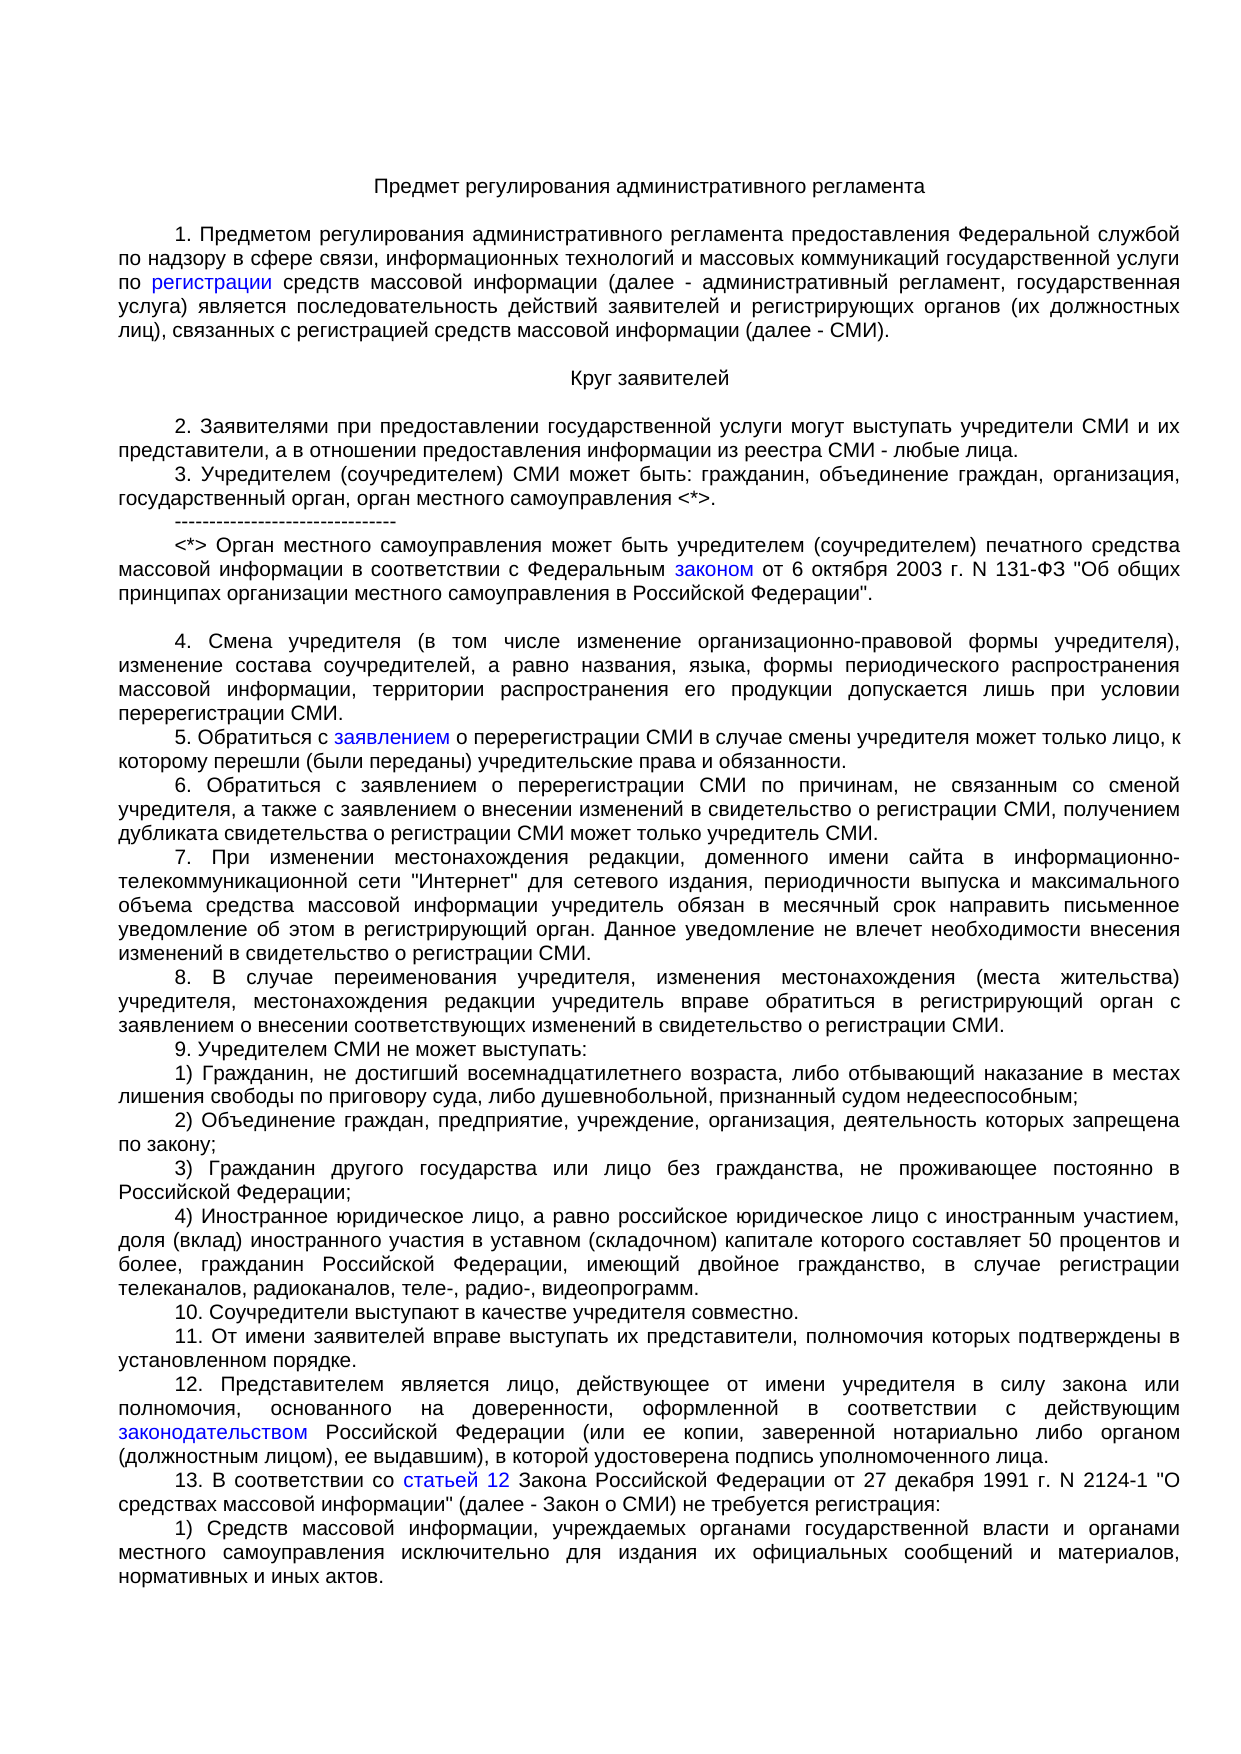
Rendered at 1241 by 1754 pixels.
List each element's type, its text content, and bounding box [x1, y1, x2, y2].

text 10. Соучредители выступают в качестве учредителя совместно. [118, 1300, 1181, 1324]
text 2) Объединение граждан, предприятие, учреждение, организация, деятельность которых запрещена по закону; [118, 1108, 1181, 1156]
text Круг заявителей [118, 366, 1181, 389]
text 3. Учредителем (соучредителем) СМИ может быть: гражданин, объединение граждан, организация, государственный орган, орган местного самоуправления <*>. [118, 461, 1181, 509]
text 6. Обратиться с заявлением о перерегистрации СМИ по причинам, не связанным со сменой учредителя, а также с заявлением о внесении изменений в свидетельство о регистрации СМИ, получением дубликата свидетельства о регистрации СМИ может только учредитель СМИ. [118, 773, 1181, 845]
text 3) Гражданин другого государства или лицо без гражданства, не проживающее постоянно в Российской Федерации; [118, 1156, 1181, 1204]
text 9. Учредителем СМИ не может выступать: [118, 1036, 1181, 1060]
text 5. Обратиться с заявлением о перерегистрации СМИ в случае смены учредителя может только лицо, к которому перешли (были переданы) учредительские права и обязанности. [118, 725, 1181, 773]
text Предмет регулирования административного регламента [118, 174, 1181, 198]
text 1) Средств массовой информации, учреждаемых органами государственной власти и органами местного самоуправления исключительно для издания их официальных сообщений и материалов, нормативных и иных актов. [118, 1516, 1181, 1587]
text 11. От имени заявителей вправе выступать их представители, полномочия которых подтверждены в установленном порядке. [118, 1324, 1181, 1372]
text 2. Заявителями при предоставлении государственной услуги могут выступать учредители СМИ и их представители, а в отношении предоставления информации из реестра СМИ - любые лица. [118, 413, 1181, 461]
text 8. В случае переименования учредителя, изменения местонахождения (места жительства) учредителя, местонахождения редакции учредитель вправе обратиться в регистрирующий орган с заявлением о внесении соответствующих изменений в свидетельство о регистрации СМИ. [118, 964, 1181, 1036]
text 13. В соответствии со статьей 12 Закона Российской Федерации от 27 декабря 1991 г. N 2124-1 "О средствах массовой информации" (далее - Закон о СМИ) не требуется регистрация: [118, 1468, 1181, 1516]
text 7. При изменении местонахождения редакции, доменного имени сайта в информационно-телекоммуникационной сети "Интернет" для сетевого издания, периодичности выпуска и максимального объема средства массовой информации учредитель обязан в месячный срок направить письменное уведомление об этом в регистрирующий орган. Данное уведомление не влечет необходимости внесения изменений в свидетельство о регистрации СМИ. [118, 845, 1181, 964]
text -------------------------------- [118, 509, 1181, 533]
text 1. Предметом регулирования административного регламента предоставления Федеральной службой по надзору в сфере связи, информационных технологий и массовых коммуникаций государственной услуги по регистрации средств массовой информации (далее - административный регламент, государственная услуга) является последовательность действий заявителей и регистрирующих органов (их должностных лиц), связанных с регистрацией средств массовой информации (далее - СМИ). [118, 222, 1181, 342]
text 12. Представителем является лицо, действующее от имени учредителя в силу закона или полномочия, основанного на доверенности, оформленной в соответствии с действующим законодательством Российской Федерации (или ее копии, заверенной нотариально либо органом (должностным лицом), ее выдавшим), в которой удостоверена подпись уполномоченного лица. [118, 1372, 1181, 1468]
text 4) Иностранное юридическое лицо, а равно российское юридическое лицо с иностранным участием, доля (вклад) иностранного участия в уставном (складочном) капитале которого составляет 50 процентов и более, гражданин Российской Федерации, имеющий двойное гражданство, в случае регистрации телеканалов, радиоканалов, теле-, радио-, видеопрограмм. [118, 1204, 1181, 1300]
text <*> Орган местного самоуправления может быть учредителем (соучредителем) печатного средства массовой информации в соответствии с Федеральным законом от 6 октября 2003 г. N 131-ФЗ "Об общих принципах организации местного самоуправления в Российской Федерации". [118, 533, 1181, 605]
text 4. Смена учредителя (в том числе изменение организационно-правовой формы учредителя), изменение состава соучредителей, а равно названия, языка, формы периодического распространения массовой информации, территории распространения его продукции допускается лишь при условии перерегистрации СМИ. [118, 629, 1181, 725]
text 1) Гражданин, не достигший восемнадцатилетнего возраста, либо отбывающий наказание в местах лишения свободы по приговору суда, либо душевнобольной, признанный судом недееспособным; [118, 1060, 1181, 1108]
